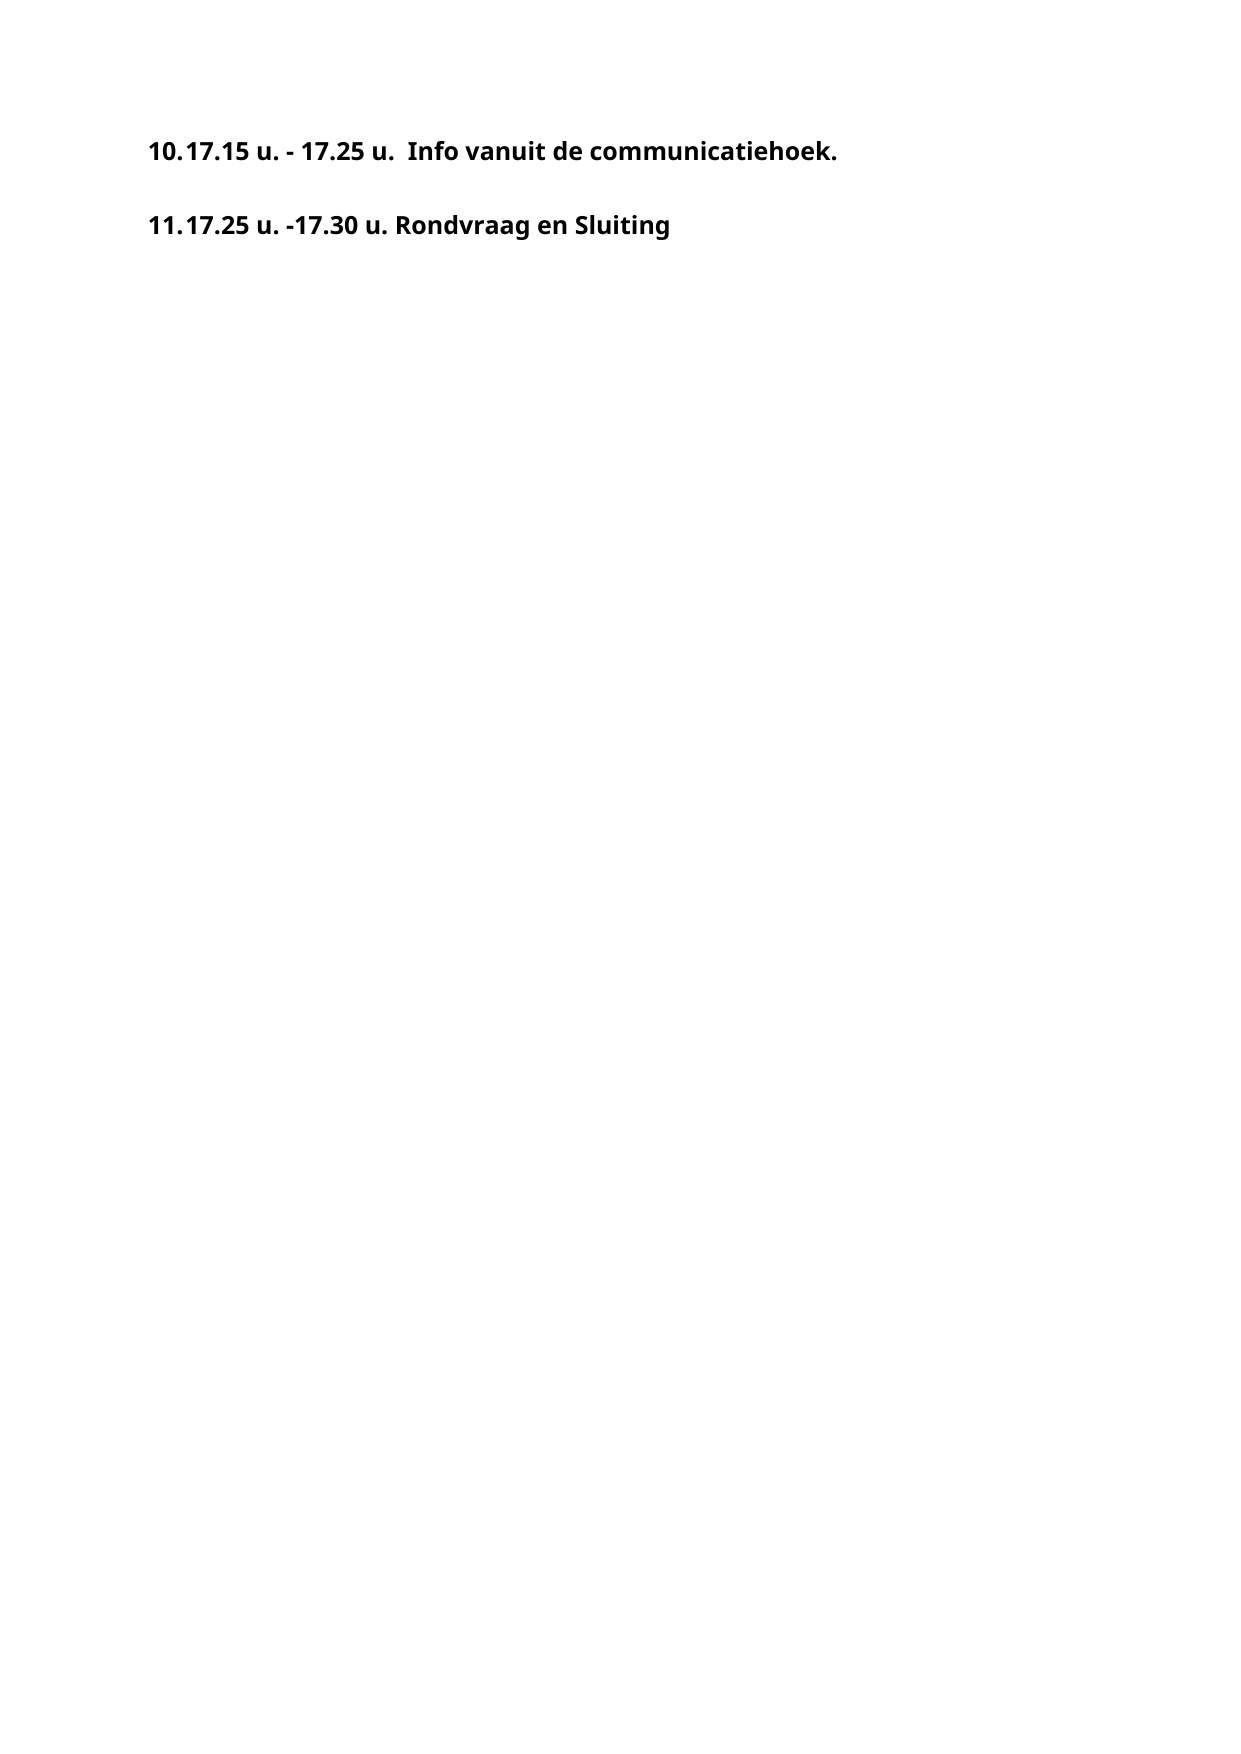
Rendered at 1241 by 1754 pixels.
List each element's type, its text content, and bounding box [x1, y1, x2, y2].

list 17.15 u. - 17.25 u. Info vanuit de communicatiehoek. [148, 133, 1093, 167]
list 17.25 u. -17.30 u. Rondvraag en Sluiting [148, 208, 1093, 242]
